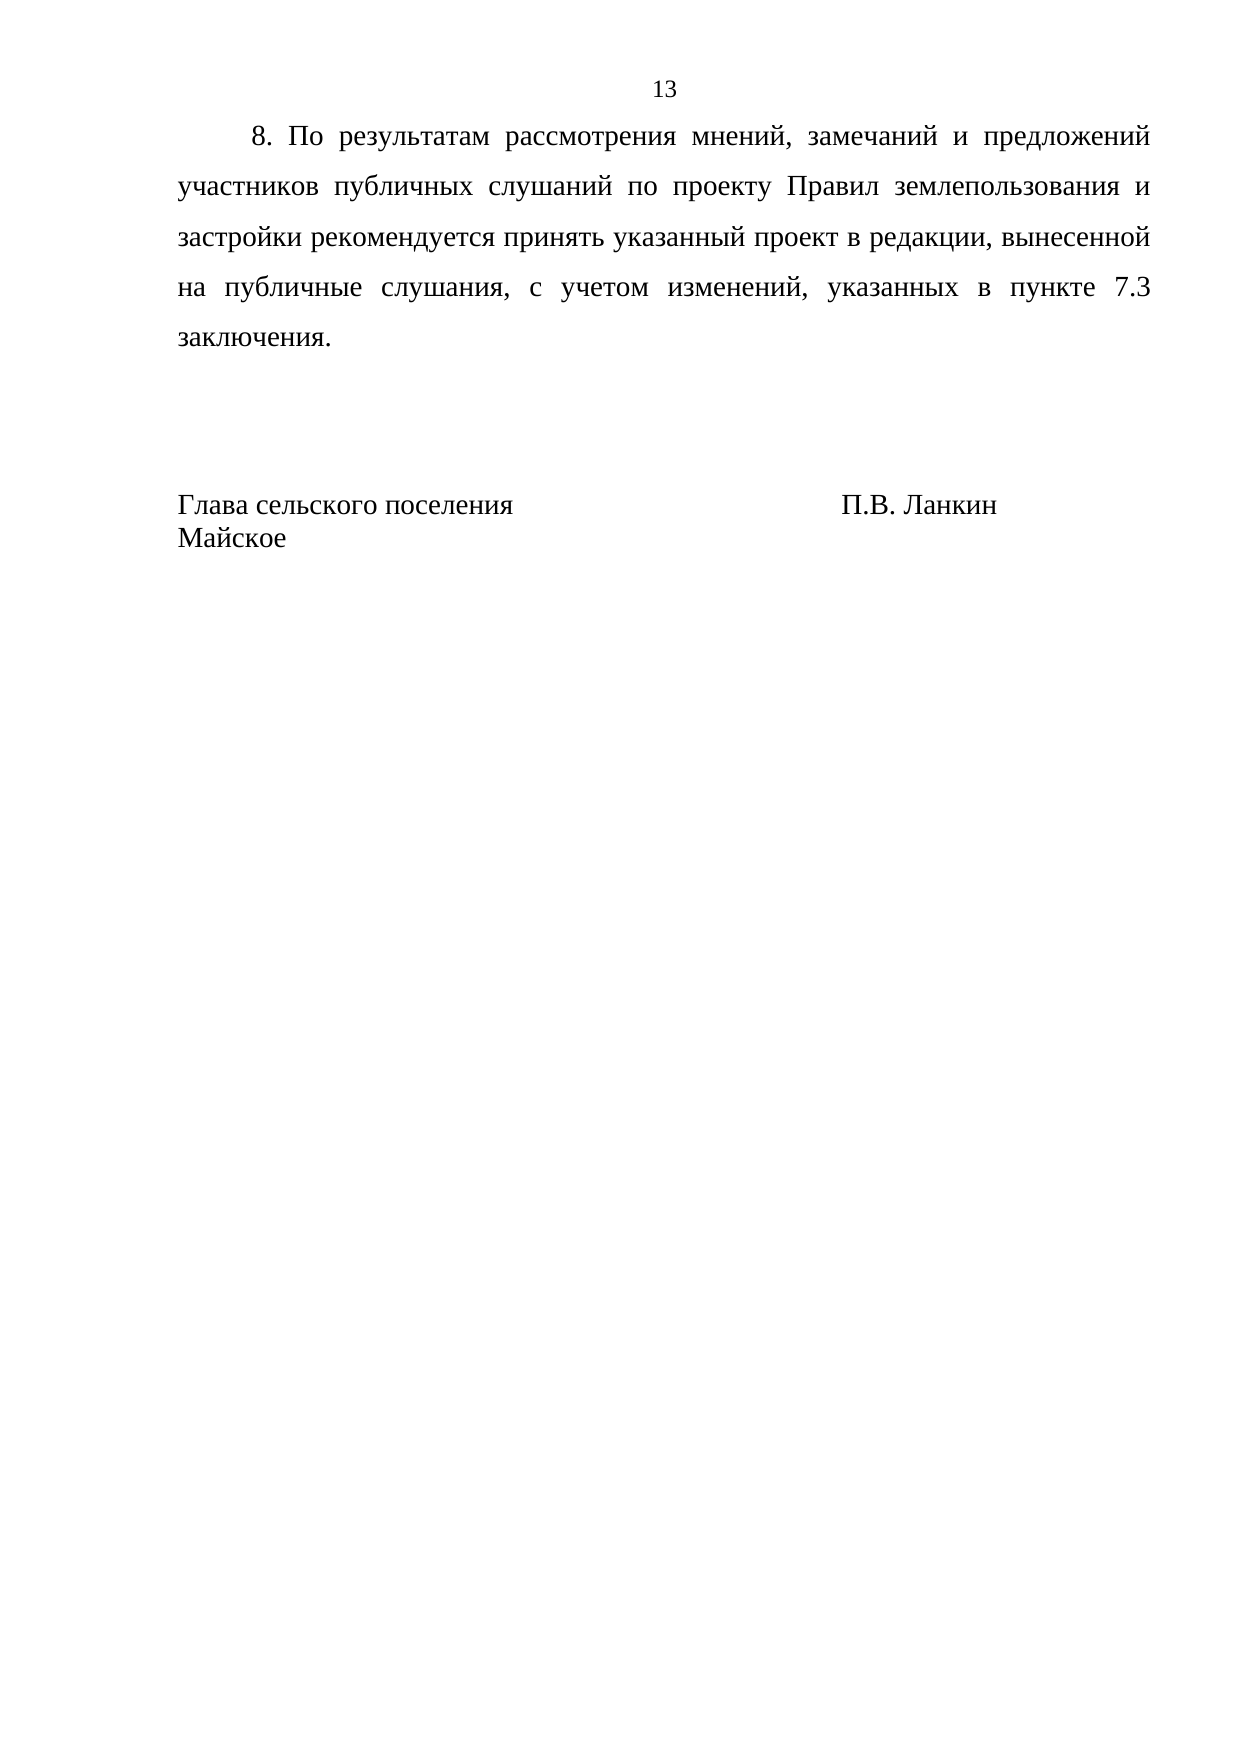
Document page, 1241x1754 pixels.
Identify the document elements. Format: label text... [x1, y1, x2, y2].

text Майское [177, 521, 1152, 554]
text Глава сельского поселения П.В. Ланкин [177, 487, 1152, 521]
text 8. По результатам рассмотрения мнений, замечаний и предложений участников публичных слушаний по проекту Правил землепользования и застройки рекомендуется принять указанный проект в редакции, вынесенной на публичные слушания, с учетом изменений, указанных в пункте 7.3 заключения. [177, 118, 1152, 353]
